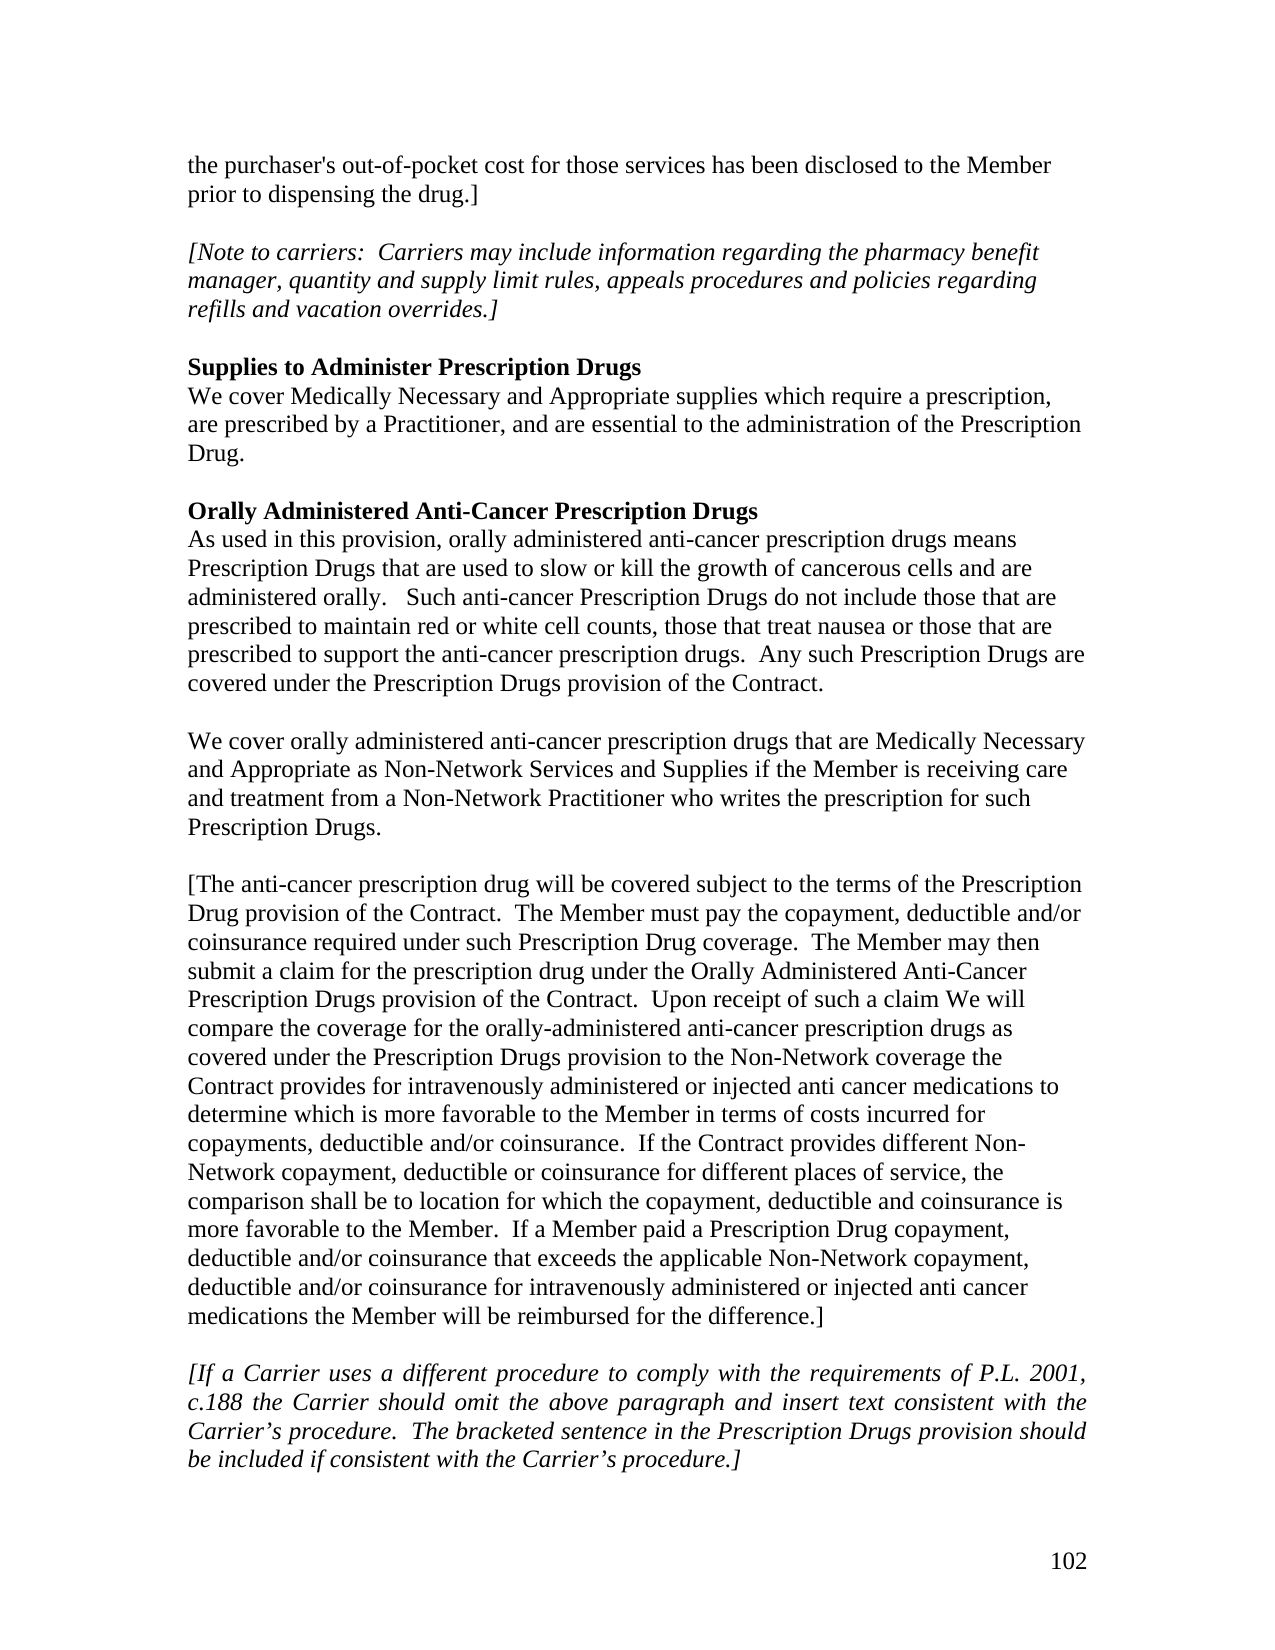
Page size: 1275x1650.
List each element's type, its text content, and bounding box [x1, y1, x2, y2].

text [The anti-cancer prescription drug will be covered subject to the terms of the Prescription Drug provision of the Contract. The Member must pay the copayment, deductible and/or coinsurance required under such Prescription Drug coverage. The Member may then submit a claim for the prescription drug under the Orally Administered Anti-Cancer Prescription Drugs provision of the Contract. Upon receipt of such a claim We will compare the coverage for the orally-administered anti-cancer prescription drugs as covered under the Prescription Drugs provision to the Non-Network coverage the Contract provides for intravenously administered or injected anti cancer medications to determine which is more favorable to the Member in terms of costs incurred for copayments, deductible and/or coinsurance. If the Contract provides different Non-Network copayment, deductible or coinsurance for different places of service, the comparison shall be to location for which the copayment, deductible and coinsurance is more favorable to the Member. If a Member paid a Prescription Drug copayment, deductible and/or coinsurance that exceeds the applicable Non-Network copayment, deductible and/or coinsurance for intravenously administered or injected anti cancer medications the Member will be reimbursed for the difference.] [187, 869, 1087, 1329]
text [Note to carriers: Carriers may include information regarding the pharmacy benefit manager, quantity and supply limit rules, appeals procedures and policies regarding refills and vacation overrides.] [187, 237, 1087, 323]
text Orally Administered Anti-Cancer Prescription Drugs [187, 496, 1087, 524]
text We cover Medically Necessary and Appropriate supplies which require a prescription, are prescribed by a Practitioner, and are essential to the administration of the Prescription Drug. [187, 381, 1087, 467]
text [187, 150, 1087, 207]
text [If a Carrier uses a different procedure to comply with the requirements of P.L. 2001, c.188 the Carrier should omit the above paragraph and insert text consistent with the Carrier’s procedure. The bracketed sentence in the Prescription Drugs provision should be included if consistent with the Carrier’s procedure.] [187, 1358, 1087, 1473]
text We cover orally administered anti-cancer prescription drugs that are Medically Necessary and Appropriate as Non-Network Services and Supplies if the Member is receiving care and treatment from a Non-Network Practitioner who writes the prescription for such Prescription Drugs. [187, 726, 1087, 841]
text As used in this provision, orally administered anti-cancer prescription drugs means Prescription Drugs that are used to slow or kill the growth of cancerous cells and are administered orally. Such anti-cancer Prescription Drugs do not include those that are prescribed to maintain red or white cell counts, those that treat nausea or those that are prescribed to support the anti-cancer prescription drugs. Any such Prescription Drugs are covered under the Prescription Drugs provision of the Contract. [187, 524, 1087, 697]
text Supplies to Administer Prescription Drugs [187, 352, 1087, 381]
